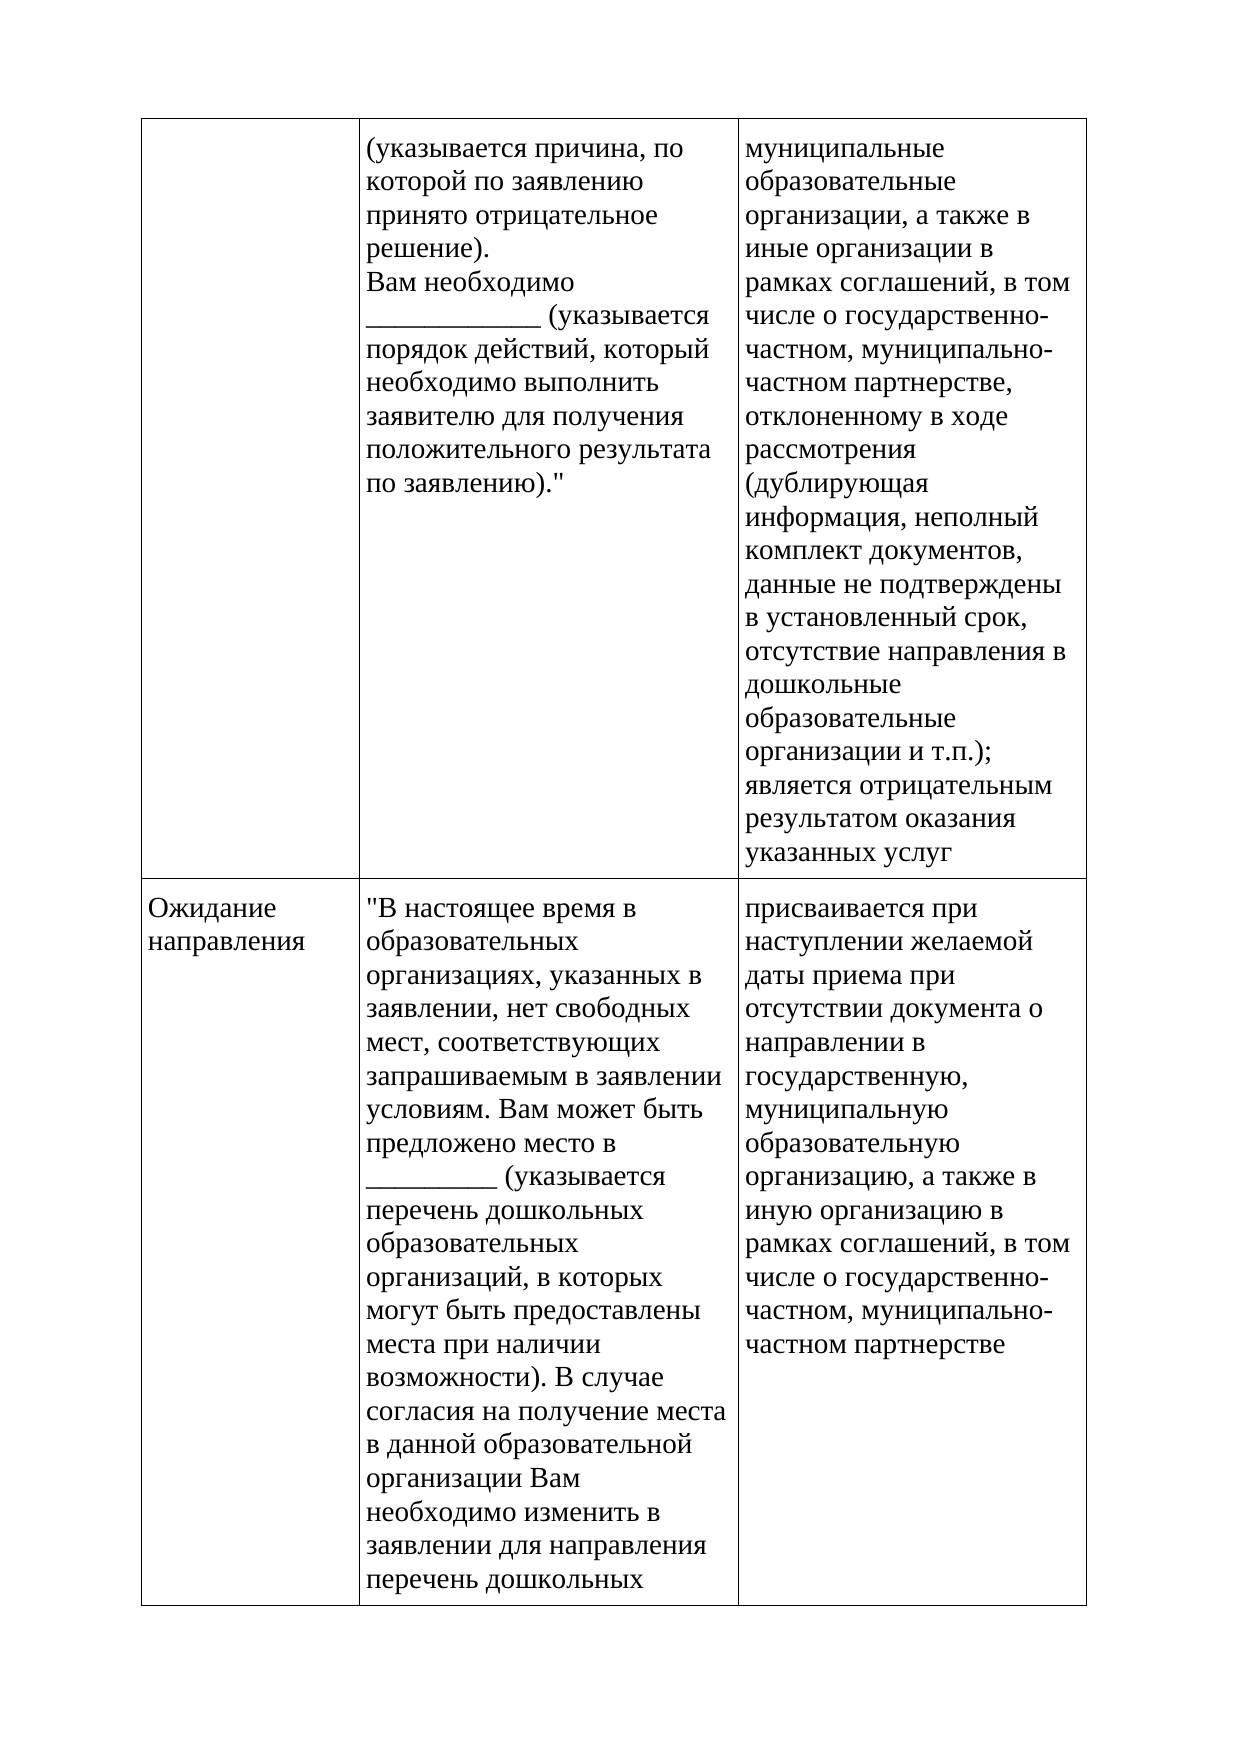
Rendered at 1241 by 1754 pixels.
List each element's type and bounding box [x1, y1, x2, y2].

table_cell [142, 879, 359, 1605]
table_cell [142, 119, 359, 878]
table_cell [360, 879, 738, 1605]
table_cell [360, 119, 738, 878]
table_cell [739, 119, 1086, 878]
table_cell [739, 879, 1086, 1605]
